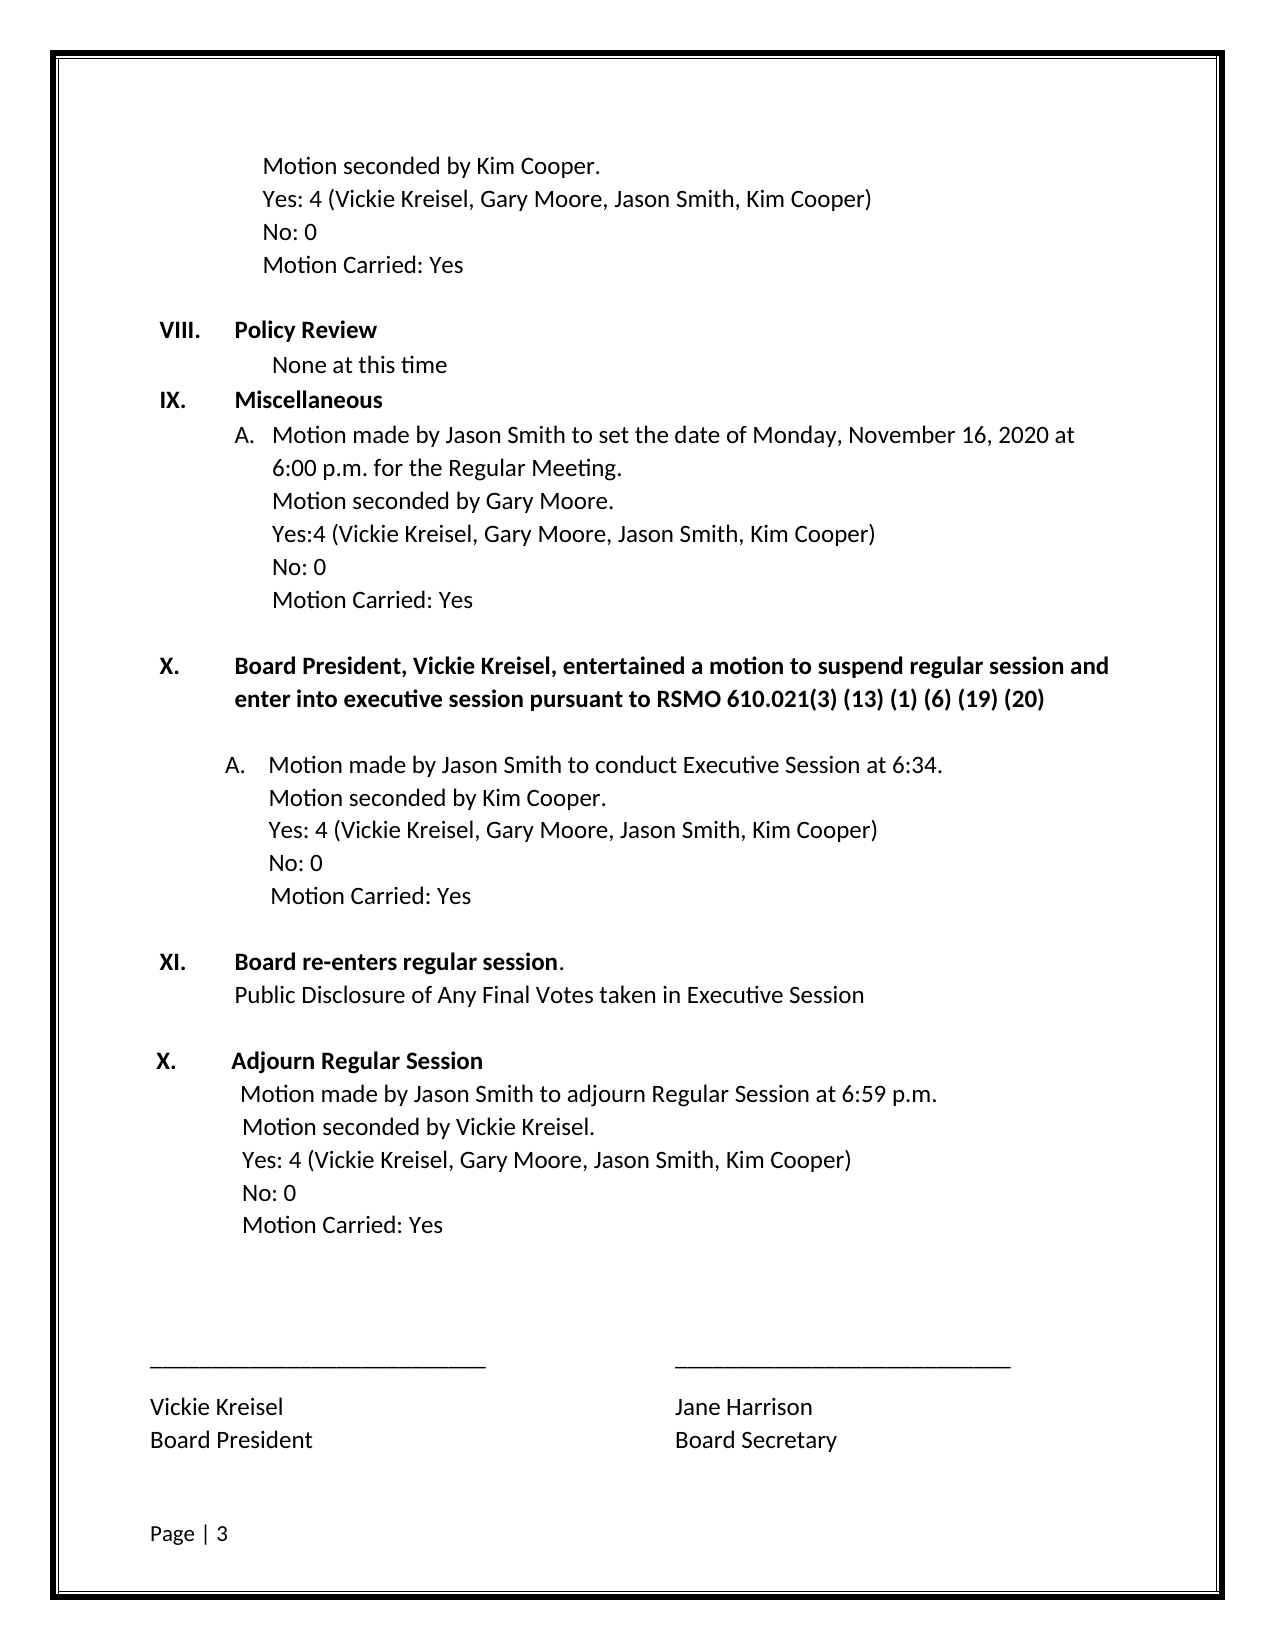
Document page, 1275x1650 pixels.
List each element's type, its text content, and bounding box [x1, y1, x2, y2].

list Motion seconded by Gary Moore. [272, 485, 1125, 516]
text Yes: 4 (Vickie Kreisel, Gary Moore, Jason Smith, Kim Cooper) [225, 814, 1125, 845]
list No: 0 [272, 551, 1125, 582]
text No: 0 [150, 1177, 1125, 1207]
list Motion made by Jason Smith to set the date of Monday, November 16, 2020 at 6:00 p.m. for the Regular Meeting. [234, 419, 1125, 483]
list Public Disclosure of Any Final Votes taken in Executive Session [234, 979, 1125, 1010]
text ___________________________ ___________________________ [150, 1341, 1125, 1372]
text Motion made by Jason Smith to adjourn Regular Session at 6:59 p.m. [225, 1078, 1125, 1108]
list Yes:4 (Vickie Kreisel, Gary Moore, Jason Smith, Kim Cooper) [272, 518, 1125, 549]
list Miscellaneous [159, 384, 1125, 415]
list Policy Review [159, 314, 1125, 345]
text Yes: 4 (Vickie Kreisel, Gary Moore, Jason Smith, Kim Cooper) [225, 1144, 1125, 1174]
list Motion made by Jason Smith to conduct Executive Session at 6:34. [225, 749, 1125, 779]
list Motion seconded by Kim Cooper. [262, 150, 1125, 181]
list Board re-enters regular session. [159, 946, 1125, 977]
list None at this time [272, 349, 1125, 380]
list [262, 183, 1125, 213]
list Motion Carried: Yes [262, 249, 1125, 279]
text Motion Carried: Yes [150, 1209, 1125, 1240]
text No: 0 [225, 847, 1125, 878]
list Motion Carried: Yes [272, 584, 1125, 615]
list Adjourn Regular Session [156, 1045, 1125, 1076]
text Board President Board Secretary [150, 1424, 1125, 1454]
text Motion Carried: Yes [150, 880, 1125, 911]
text Motion seconded by Kim Cooper. [225, 782, 1125, 812]
list Board President, Vickie Kreisel, entertained a motion to suspend regular session and enter into executive session pursuant to RSMO 610.021(3) (13) (1) (6) (19) (20) [159, 650, 1125, 713]
text Motion seconded by Vickie Kreisel. [150, 1111, 1125, 1141]
text Vickie Kreisel Jane Harrison [150, 1391, 1125, 1421]
list No: 0 [262, 216, 1125, 246]
